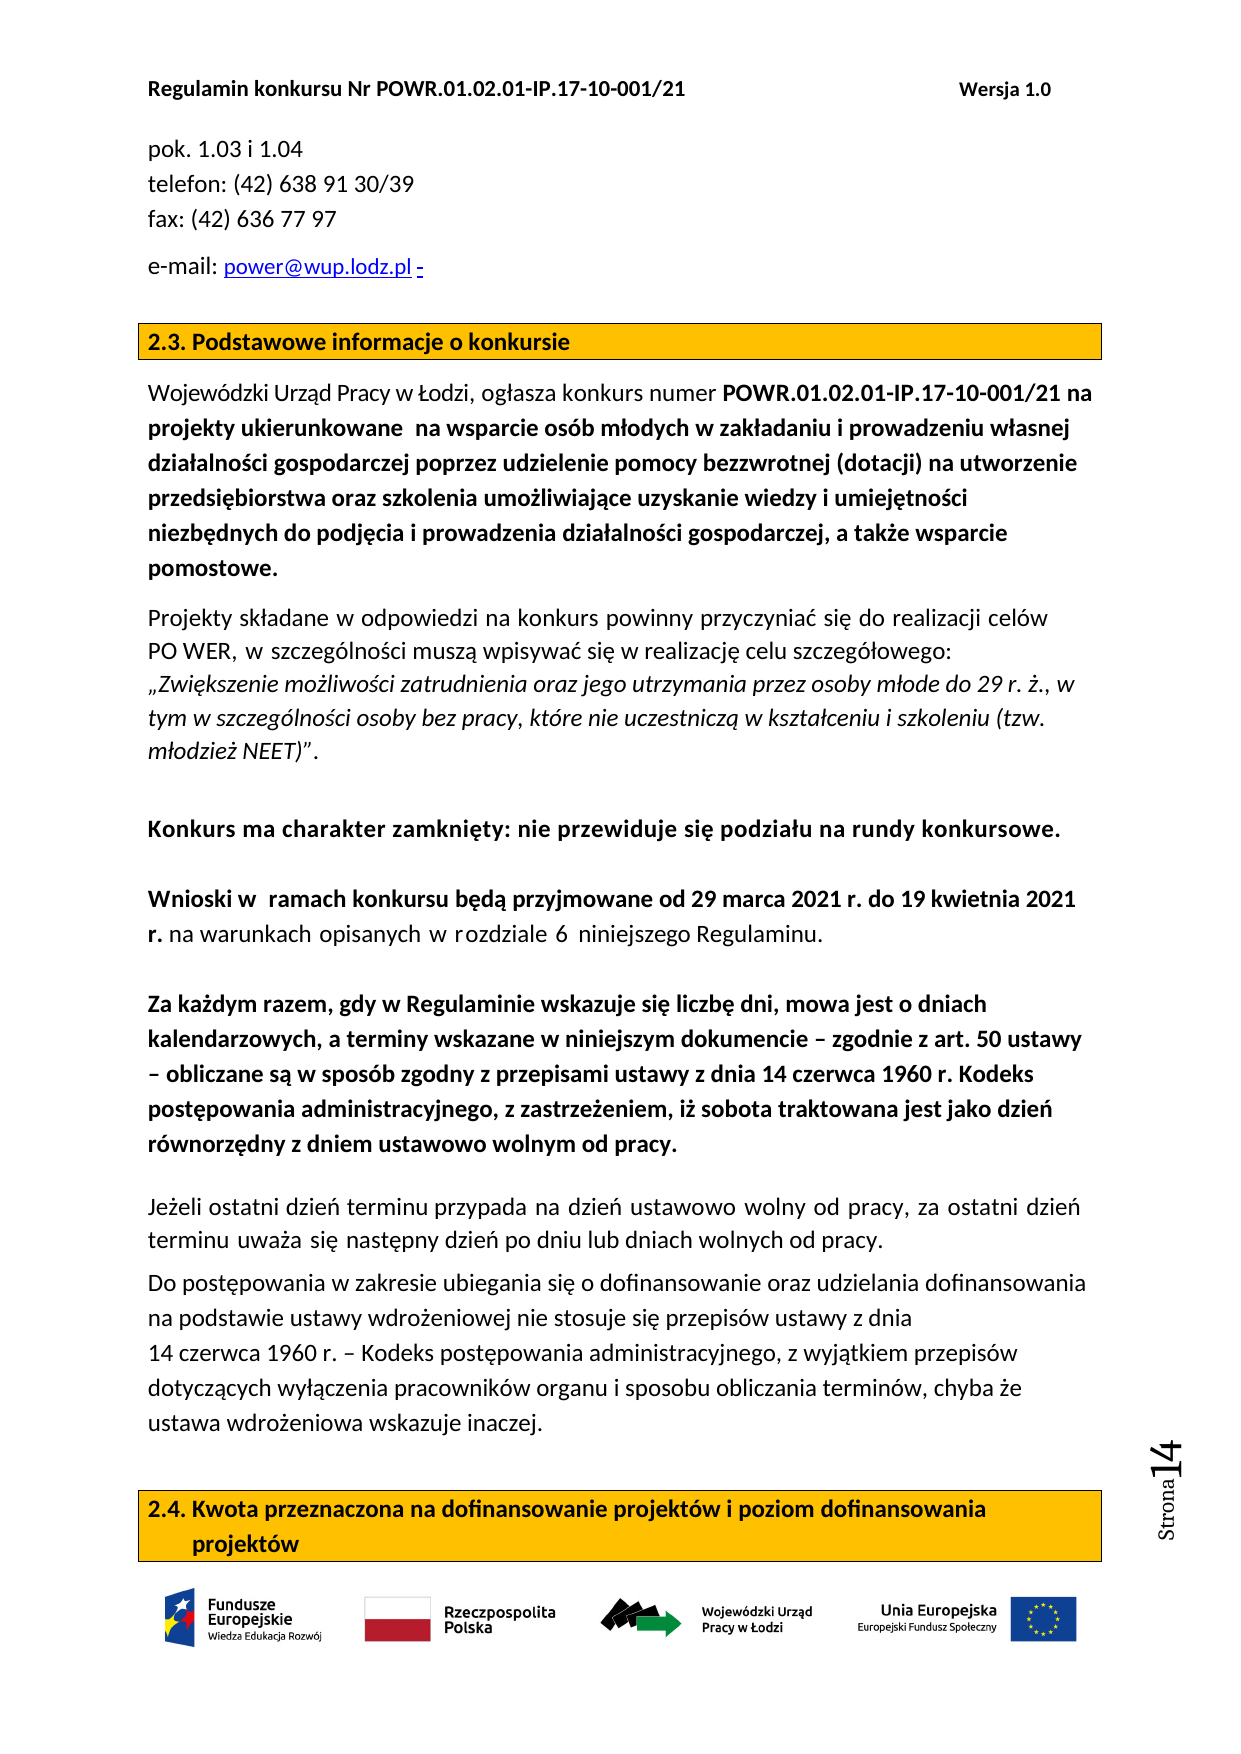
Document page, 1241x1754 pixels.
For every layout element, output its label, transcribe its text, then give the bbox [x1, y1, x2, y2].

text e-mail: power@wup.lodz.pl [148, 250, 1093, 281]
text Projekty składane w odpowiedzi na konkurs powinny przyczyniać się do realizacji celów PO WER, w szczególności muszą wpisywać się w realizację celu szczegółowego: „Zwiększenie możliwości zatrudnienia oraz jego utrzymania przez osoby młode do 29 r. ż., w tym w szczególności osoby bez pracy, które nie uczestniczą w kształceniu i szkoleniu (tzw. młodzież NEET)”. [148, 599, 1081, 766]
list Kwota przeznaczona na dofinansowanie projektów i poziom dofinansowania projektów [139, 1491, 1101, 1561]
list Podstawowe informacje o konkursie [139, 324, 1101, 359]
list Wnioski w ramach konkursu będą przyjmowane od 29 marca 2021 r. do 19 kwietnia 2021 r. na warunkach opisanych w rozdziale 6 niniejszego Regulaminu. [148, 883, 1093, 949]
text Jeżeli ostatni dzień terminu przypada na dzień ustawowo wolny od pracy, za ostatni dzień terminu uważa się następny dzień po dniu lub dniach wolnych od pracy. [148, 1188, 1081, 1255]
list Do postępowania w zakresie ubiegania się o dofinansowanie oraz udzielania dofinansowania na podstawie ustawy wdrożeniowej nie stosuje się przepisów ustawy z dnia 14 czerwca 1960 r. – Kodeks postępowania administracyjnego, z wyjątkiem przepisów dotyczących wyłączenia pracowników organu i sposobu obliczania terminów, chyba że ustawa wdrożeniowa wskazuje inaczej. [148, 1267, 1093, 1438]
list fax: (42) 636 77 97 [148, 203, 1093, 233]
list Za każdym razem, gdy w Regulaminie wskazuje się liczbę dni, mowa jest o dniach kalendarzowych, a terminy wskazane w niniejszym dokumencie – zgodnie z art. 50 ustawy – obliczane są w sposób zgodny z przepisami ustawy z dnia 14 czerwca 1960 r. Kodeks postępowania administracyjnego, z zastrzeżeniem, iż sobota traktowana jest jako dzień równorzędny z dniem ustawowo wolnym od pracy. [148, 988, 1093, 1159]
picture [147, 1567, 1093, 1664]
list pok. 1.03 i 1.04 [148, 133, 1093, 163]
list Konkurs ma charakter zamknięty: nie przewiduje się podziału na rundy konkursowe. [148, 813, 1093, 844]
list telefon: (42) 638 91 30/39 [148, 168, 1093, 198]
text Wojewódzki Urząd Pracy w Łodzi, ogłasza konkurs numer POWR.01.02.01-IP.17-10-001/21 na projekty ukierunkowane na wsparcie osób młodych w zakładaniu i prowadzeniu własnej działalności gospodarczej poprzez udzielenie pomocy bezzwrotnej (dotacji) na utworzenie przedsiębiorstwa oraz szkolenia umożliwiające uzyskanie wiedzy i umiejętności niezbędnych do podjęcia i prowadzenia działalności gospodarczej, a także wsparcie pomostowe. [148, 377, 1093, 582]
